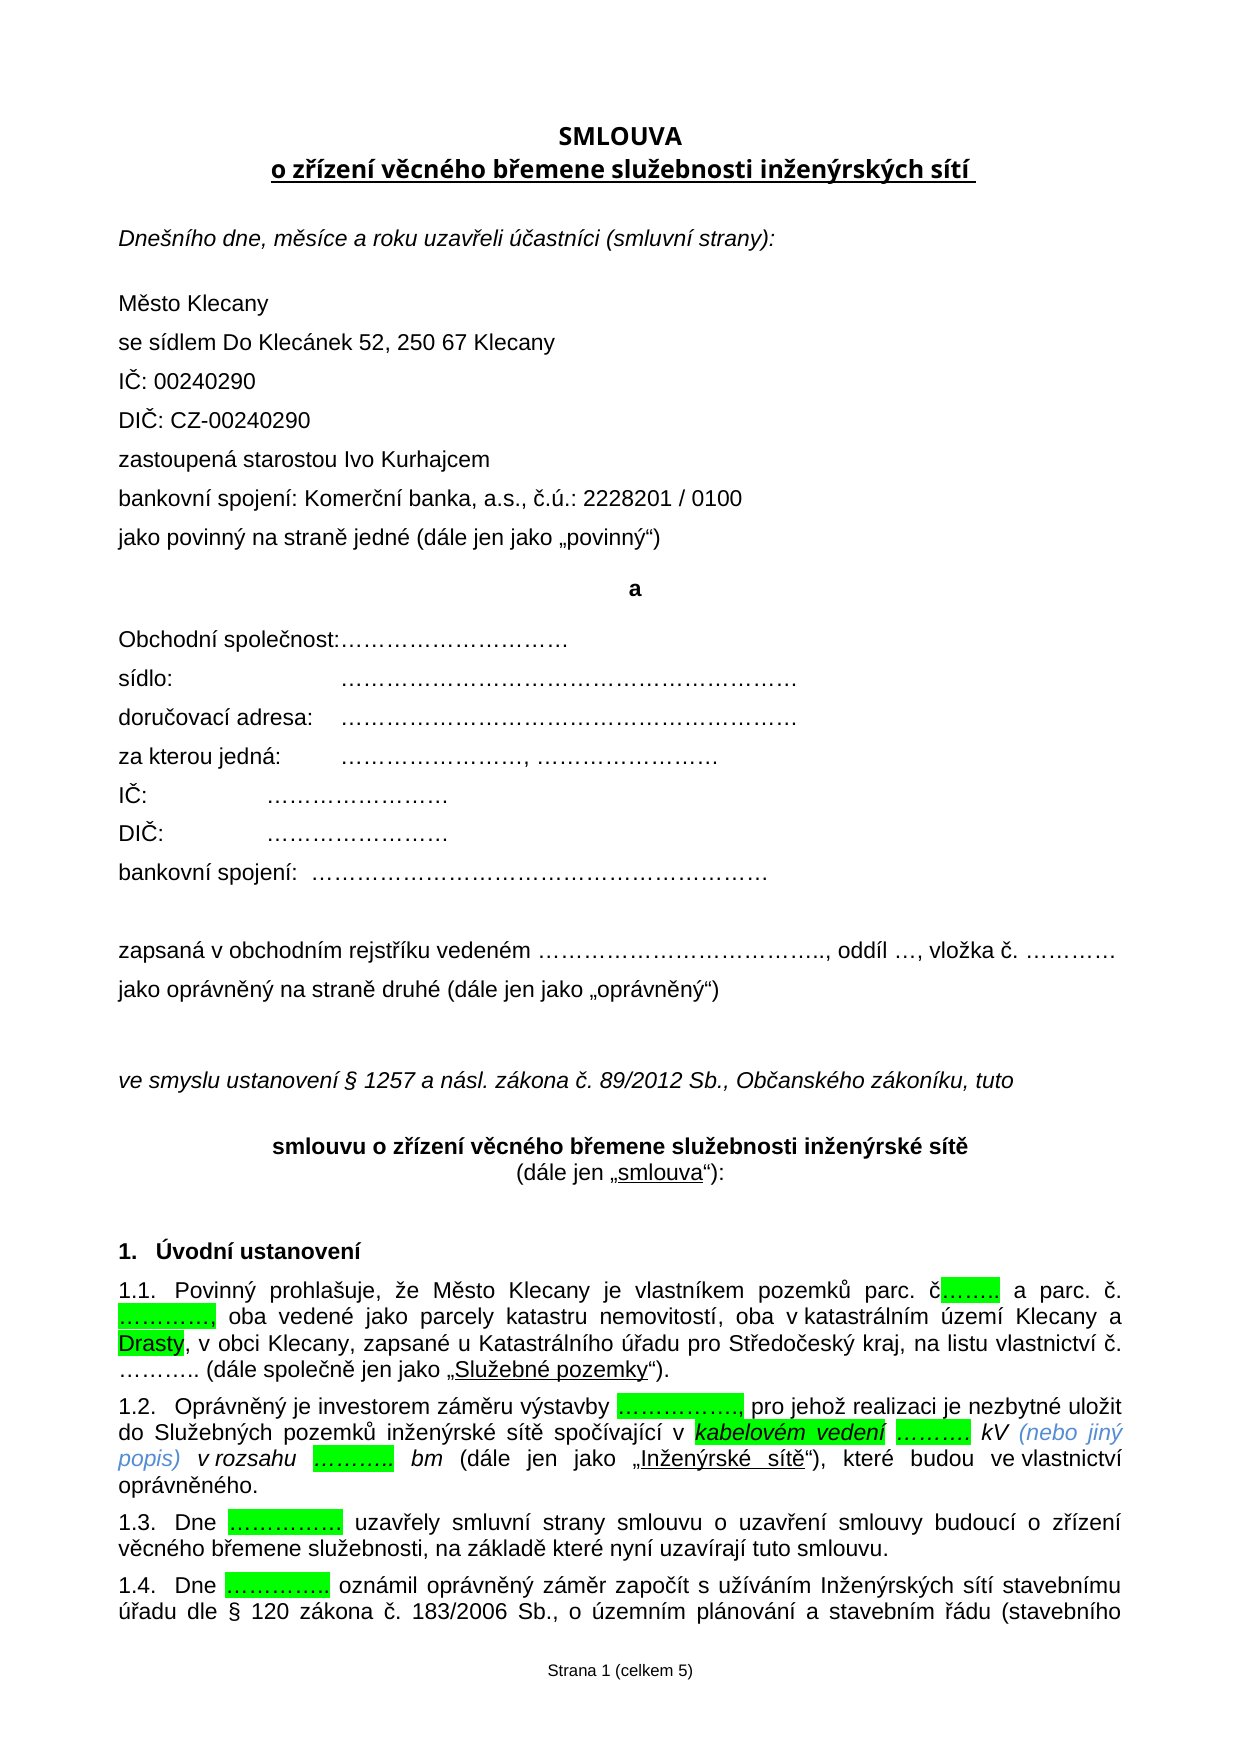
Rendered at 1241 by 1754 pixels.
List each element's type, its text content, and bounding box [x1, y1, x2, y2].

text se sídlem Do Klecánek 52, 250 67 Klecany [118, 329, 1152, 356]
text sídlo: …………………………………………………… [118, 665, 1152, 691]
text za kterou jedná: ……………………, …………………… [118, 743, 1152, 769]
text jako povinný na straně jedné (dále jen jako „povinný“) [118, 523, 1152, 550]
text smlouvu o zřízení věcného břemene služebnosti inženýrské sítě [118, 1133, 1122, 1159]
subtitle o zřízení věcného břemene služebnosti inženýrských sítí [118, 152, 1122, 186]
text a [118, 575, 1152, 601]
text zapsaná v obchodním rejstříku vedeném ……………………………….., oddíl …, vložka č. ………… [118, 937, 1152, 963]
text DIČ: CZ-00240290 [118, 407, 1152, 433]
list Dne …………… uzavřely smluvní strany smlouvu o uzavření smlouvy budoucí o zřízení věcného břemene služebnosti, na základě které nyní uzavírají tuto smlouvu. [118, 1508, 1122, 1561]
text bankovní spojení: …………………………………………………… [118, 859, 1152, 886]
list Oprávněný je investorem záměru výstavby ……………., pro jehož realizaci je nezbytné uložit do Služebných pozemků inženýrské sítě spočívající v kabelovém vedení ………. kV (nebo jiný popis) v rozsahu ……….. bm (dále jen jako „Inženýrské sítě“), které budou ve vlastnictví oprávněného. [118, 1393, 1122, 1498]
subtitle SMLOUVA [118, 118, 1122, 152]
text bankovní spojení: Komerční banka, a.s., č.ú.: 2228201 / 0100 [118, 484, 1152, 511]
text Obchodní společnost:………………………… [118, 626, 1152, 652]
text zastoupená starostou Ivo Kurhajcem [118, 446, 1152, 472]
list Povinný prohlašuje, že Město Klecany je vlastníkem pozemků parc. č…….. a parc. č. …………, oba vedené jako parcely katastru nemovitostí, oba v katastrálním území Klecany a Drasty, v obci Klecany, zapsané u Katastrálního úřadu pro Středočeský kraj, na listu vlastnictví č. ……….. (dále společně jen jako „Služebné pozemky“). [118, 1277, 1122, 1382]
text DIČ: …………………… [118, 820, 1152, 847]
text (dále jen „smlouva“): [118, 1159, 1122, 1185]
text jako oprávněný na straně druhé (dále jen jako „oprávněný“) [118, 976, 1152, 1002]
text IČ: 00240290 [118, 368, 1152, 394]
text doručovací adresa: …………………………………………………… [118, 704, 1152, 730]
list Úvodní ustanovení [118, 1238, 1122, 1264]
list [118, 1572, 1122, 1624]
text ve smyslu ustanovení § 1257 a násl. zákona č. 89/2012 Sb., Občanského zákoníku, tuto [118, 1067, 1122, 1094]
text Město Klecany [118, 290, 1152, 317]
text IČ: …………………… [118, 782, 1152, 808]
text Dnešního dne, měsíce a roku uzavřeli účastníci (smluvní strany): [118, 225, 1122, 251]
